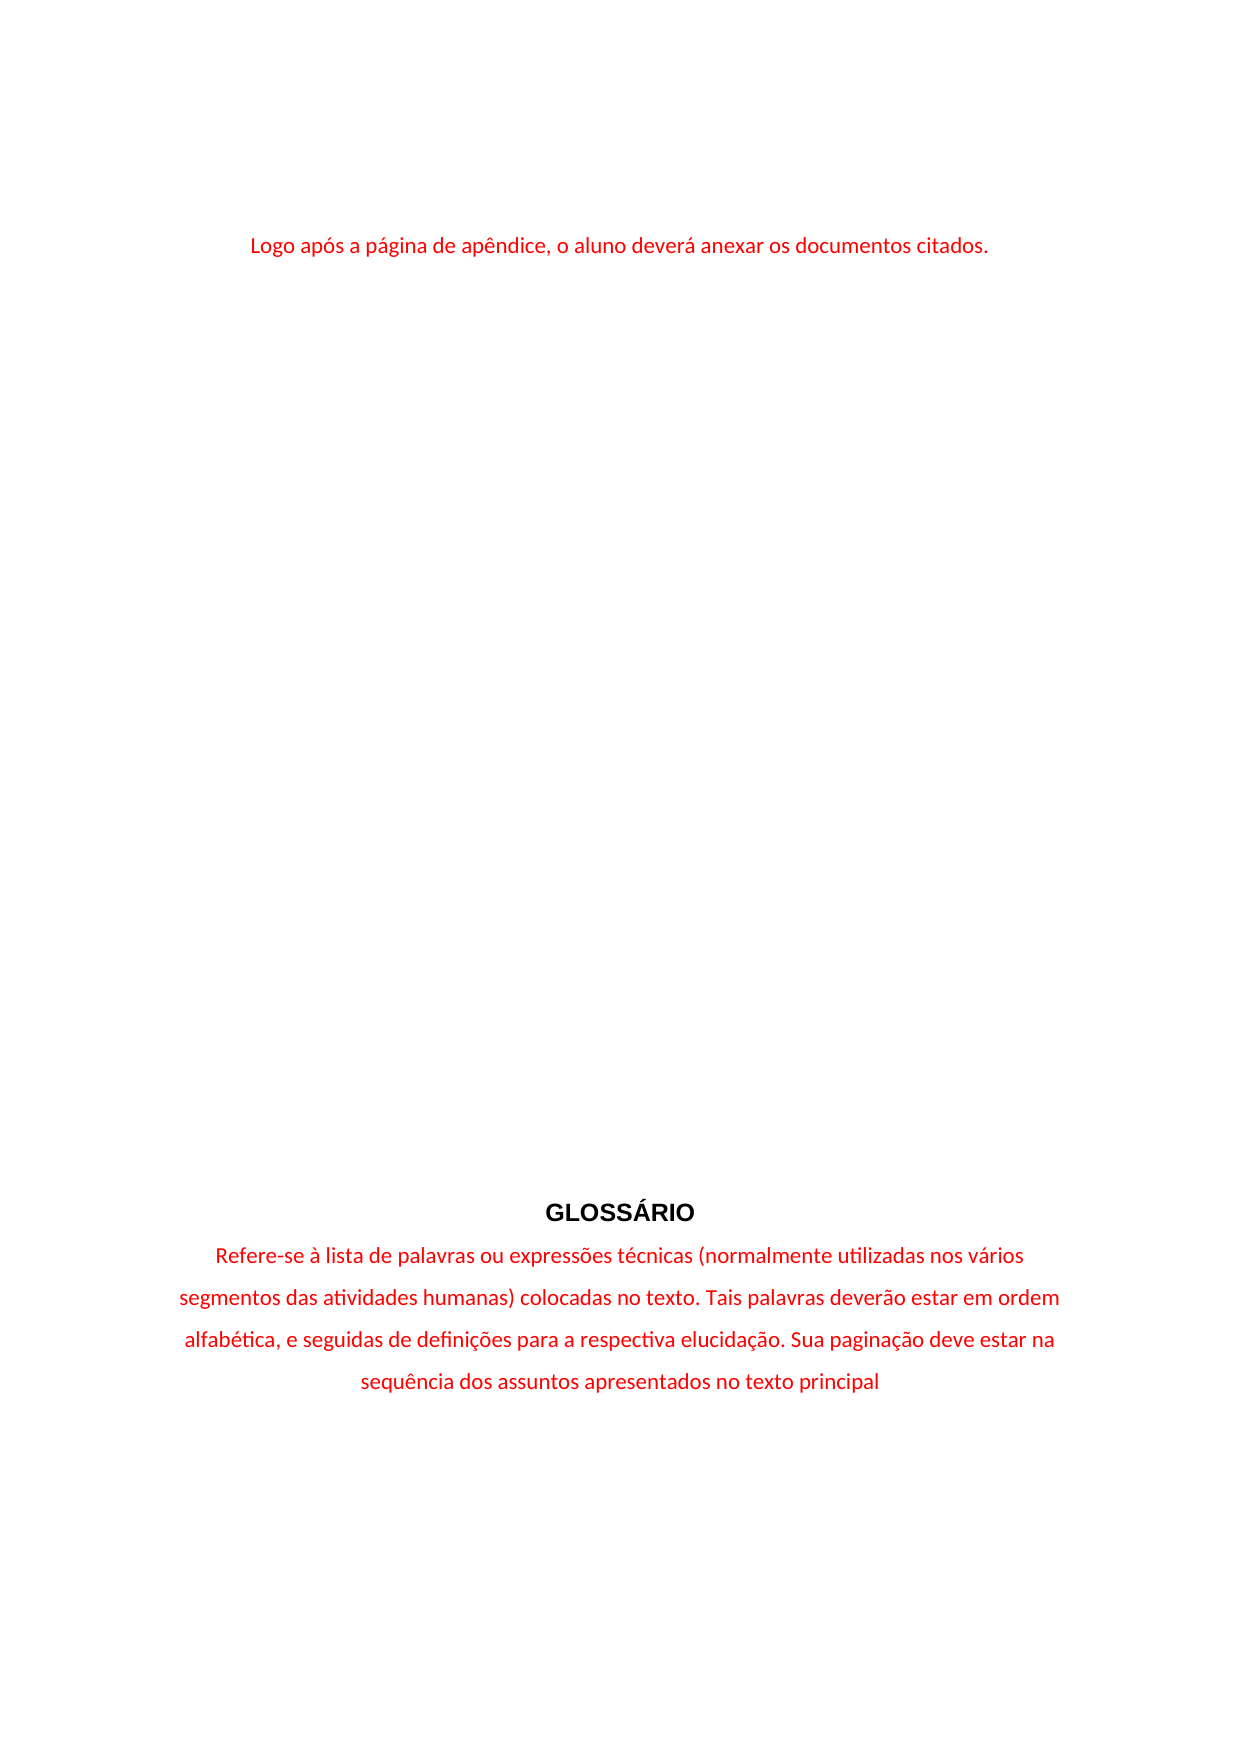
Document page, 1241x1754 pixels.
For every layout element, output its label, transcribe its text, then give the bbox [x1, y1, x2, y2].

text Refere-se à lista de palavras ou expressões técnicas (normalmente utilizadas nos vários segmentos das atividades humanas) colocadas no texto. Tais palavras deverão estar em ordem alfabética, e seguidas de definições para a respectiva elucidação. Sua paginação deve estar na sequência dos assuntos apresentados no texto principal [177, 1241, 1063, 1395]
text Logo após a página de apêndice, o aluno deverá anexar os documentos citados. [177, 232, 1063, 259]
text GLOSSÁRIO [177, 1198, 1063, 1226]
